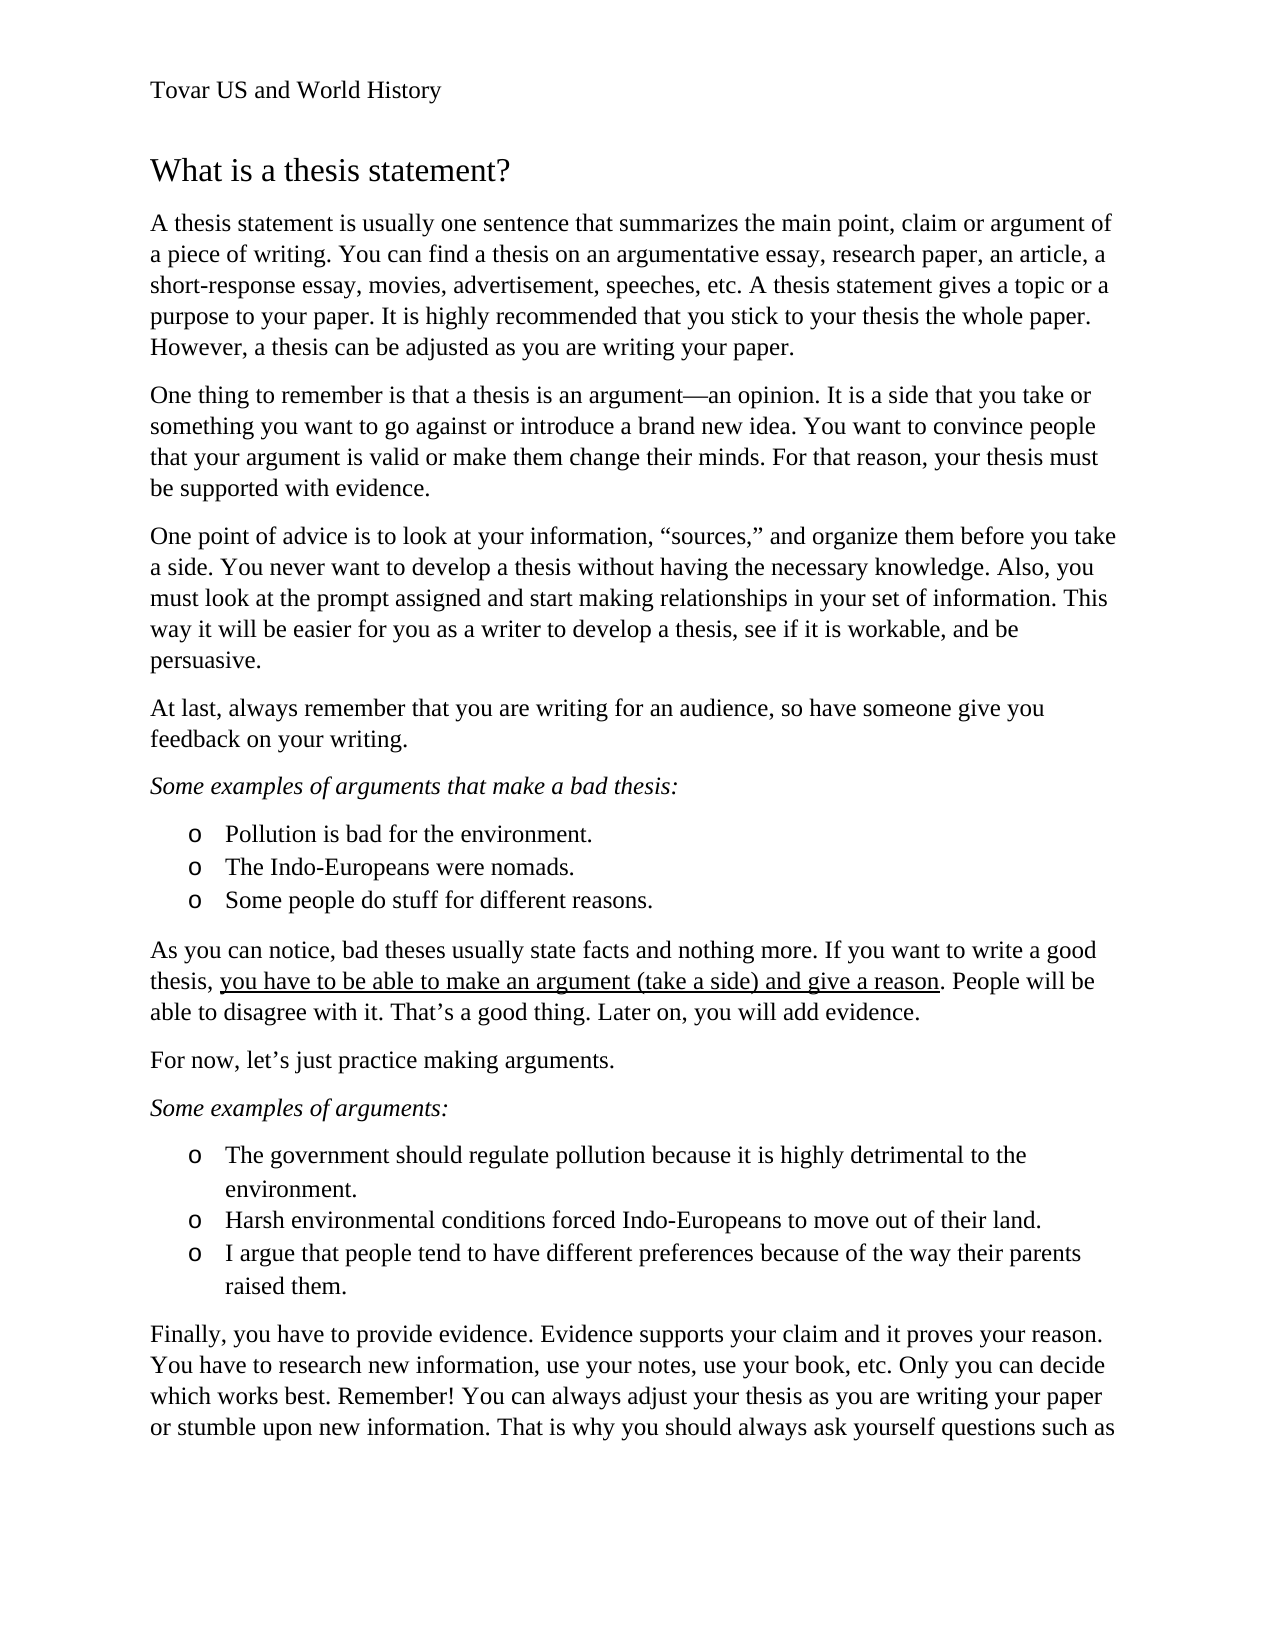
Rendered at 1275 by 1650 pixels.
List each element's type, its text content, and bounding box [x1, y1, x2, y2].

text For now, let’s just practice making arguments. [150, 1045, 1125, 1074]
text What is a thesis statement? [150, 150, 1125, 188]
text One point of advice is to look at your information, “sources,” and organize them before you take a side. You never want to develop a thesis without having the necessary knowledge. Also, you must look at the prompt assigned and start making relationships in your set of information. This way it will be easier for you as a writer to develop a thesis, see if it is workable, and be persuasive. [150, 521, 1125, 674]
list I argue that people tend to have different preferences because of the way their parents raised them. [187, 1238, 1125, 1300]
list Harsh environmental conditions forced Indo-Europeans to move out of their land. [187, 1205, 1125, 1236]
text At last, always remember that you are writing for an audience, so have someone give you feedback on your writing. [150, 693, 1125, 752]
text A thesis statement is usually one sentence that summarizes the main point, claim or argument of a piece of writing. You can find a thesis on an argumentative essay, research paper, an article, a short-response essay, movies, advertisement, speeches, etc. A thesis statement gives a topic or a purpose to your paper. It is highly recommended that you stick to your thesis the whole paper. However, a thesis can be adjusted as you are writing your paper. [150, 208, 1125, 361]
text One thing to remember is that a thesis is an argument—an opinion. It is a side that you take or something you want to go against or introduce a brand new idea. You want to convince people that your argument is valid or make them change their minds. For that reason, your thesis must be supported with evidence. [150, 380, 1125, 502]
text As you can notice, bad theses usually state facts and nothing more. If you want to write a good thesis, you have to be able to make an argument (take a side) and give a reason. People will be able to disagree with it. That’s a good thing. Later on, you will add evidence. [150, 935, 1125, 1026]
list The government should regulate pollution because it is highly detrimental to the environment. [187, 1141, 1125, 1202]
list Some people do stuff for different reasons. [187, 886, 1125, 916]
list The Indo-Europeans were nomads. [187, 852, 1125, 883]
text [150, 1319, 1125, 1441]
text Some examples of arguments that make a bad thesis: [150, 771, 1125, 800]
text Some examples of arguments: [150, 1093, 1125, 1122]
list Pollution is bad for the environment. [187, 819, 1125, 850]
